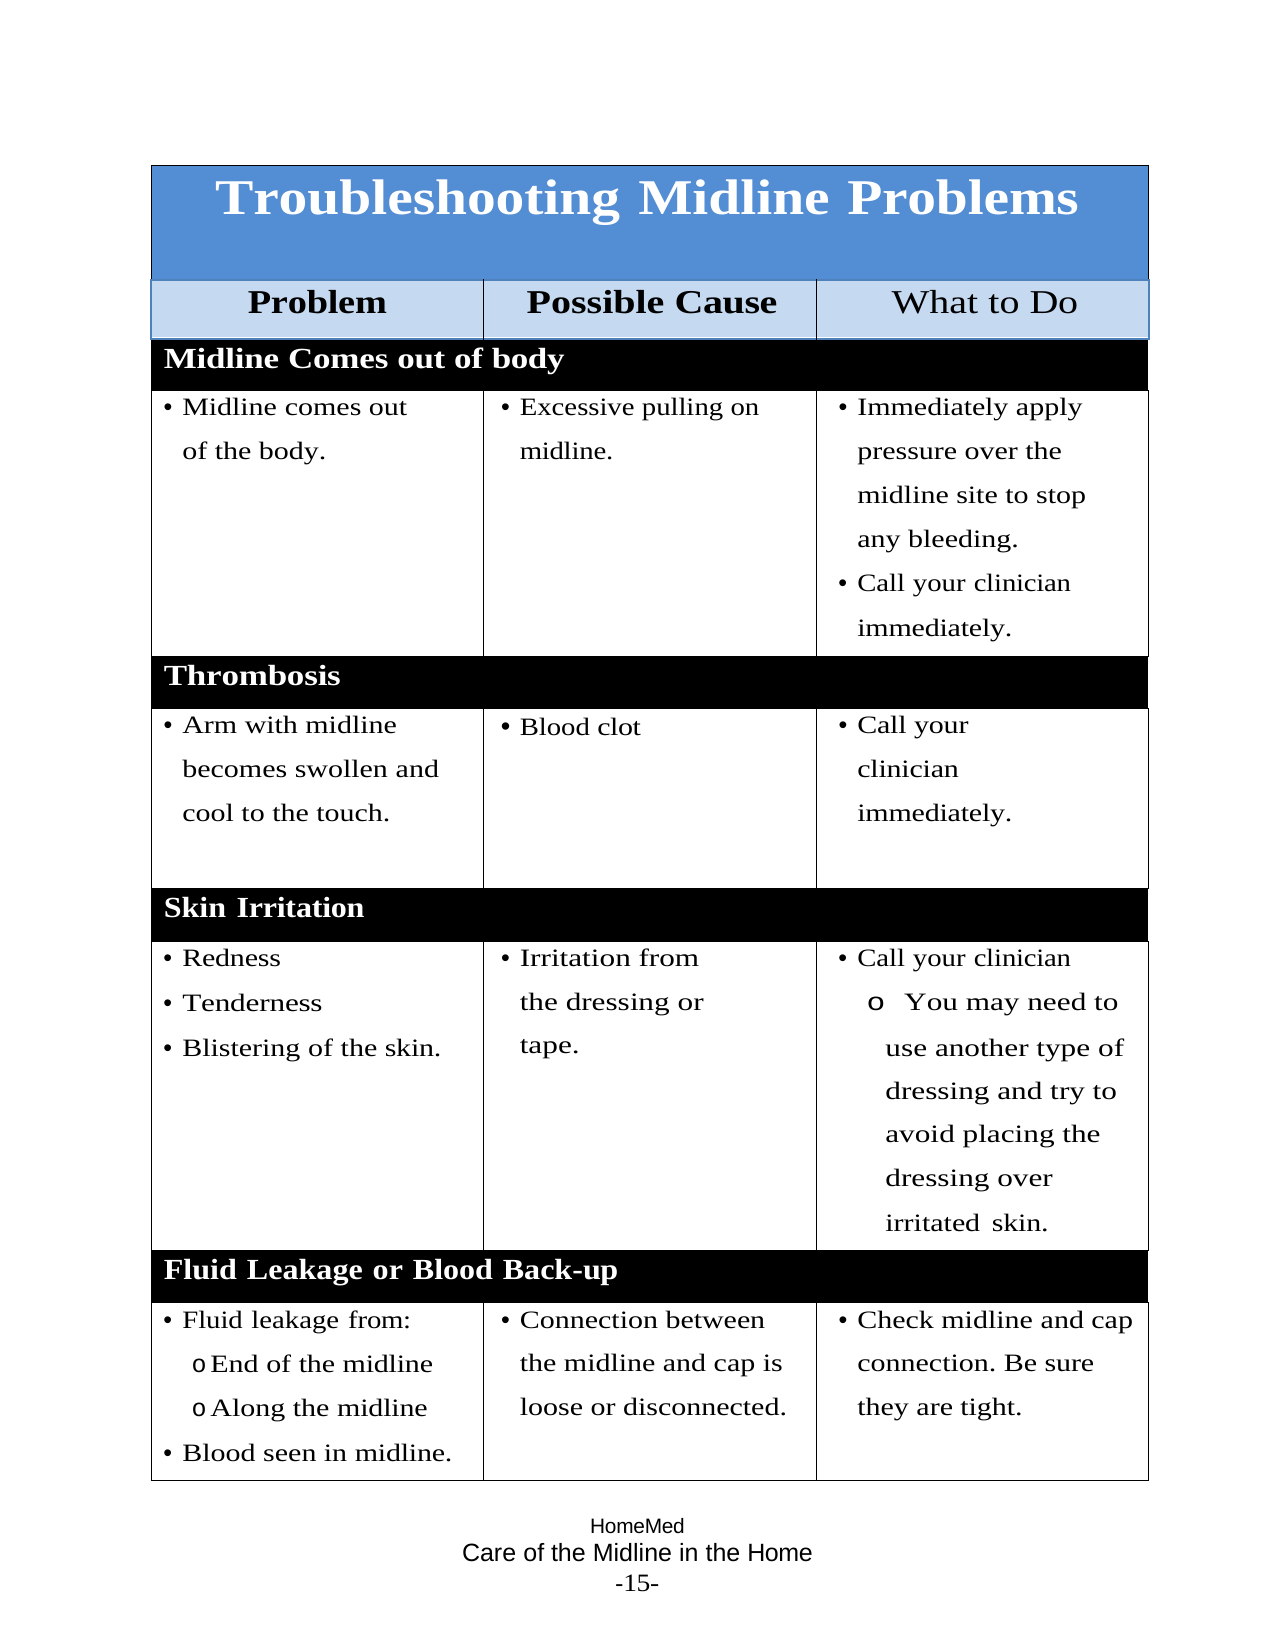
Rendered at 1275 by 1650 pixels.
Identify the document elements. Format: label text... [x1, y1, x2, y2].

table_cell Redness Tenderness Blistering of the skin. [152, 942, 483, 1250]
table_cell Irritation from the dressing or tape. [484, 942, 816, 1250]
table_cell Midline Comes out of body [151, 340, 1148, 390]
table_cell Check midline and cap connection. Be sure they are tight. [817, 1303, 1148, 1480]
table_cell What to Do [817, 281, 1148, 337]
table_cell Skin Irritation [151, 889, 1148, 941]
table_cell Fluid leakage from: End of the midline Along the midline Blood seen in midline. [152, 1303, 483, 1480]
table_cell Midline comes out of the body. [152, 391, 483, 656]
table_cell Arm with midline becomes swollen and cool to the touch. [152, 709, 483, 888]
table_cell Blood clot [484, 709, 816, 888]
table_cell Connection between the midline and cap is loose or disconnected. [484, 1303, 816, 1480]
table_header Troubleshooting Midline Problems [152, 166, 1148, 279]
table_cell Call your clinician o You may need to use another type of dressing and try to avoid placing the dressing over irritated skin. [817, 942, 1148, 1250]
table_cell Excessive pulling on midline. [484, 391, 816, 656]
table_cell Problem [152, 281, 483, 337]
table_cell Thrombosis [151, 657, 1148, 708]
table_cell Call your clinician immediately. [817, 709, 1148, 888]
table_cell Possible Cause [484, 281, 816, 337]
table_cell Fluid Leakage or Blood Back-up [151, 1251, 1148, 1302]
table_cell Immediately apply pressure over the midline site to stop any bleeding. Call your clinician immediately. [817, 391, 1148, 656]
